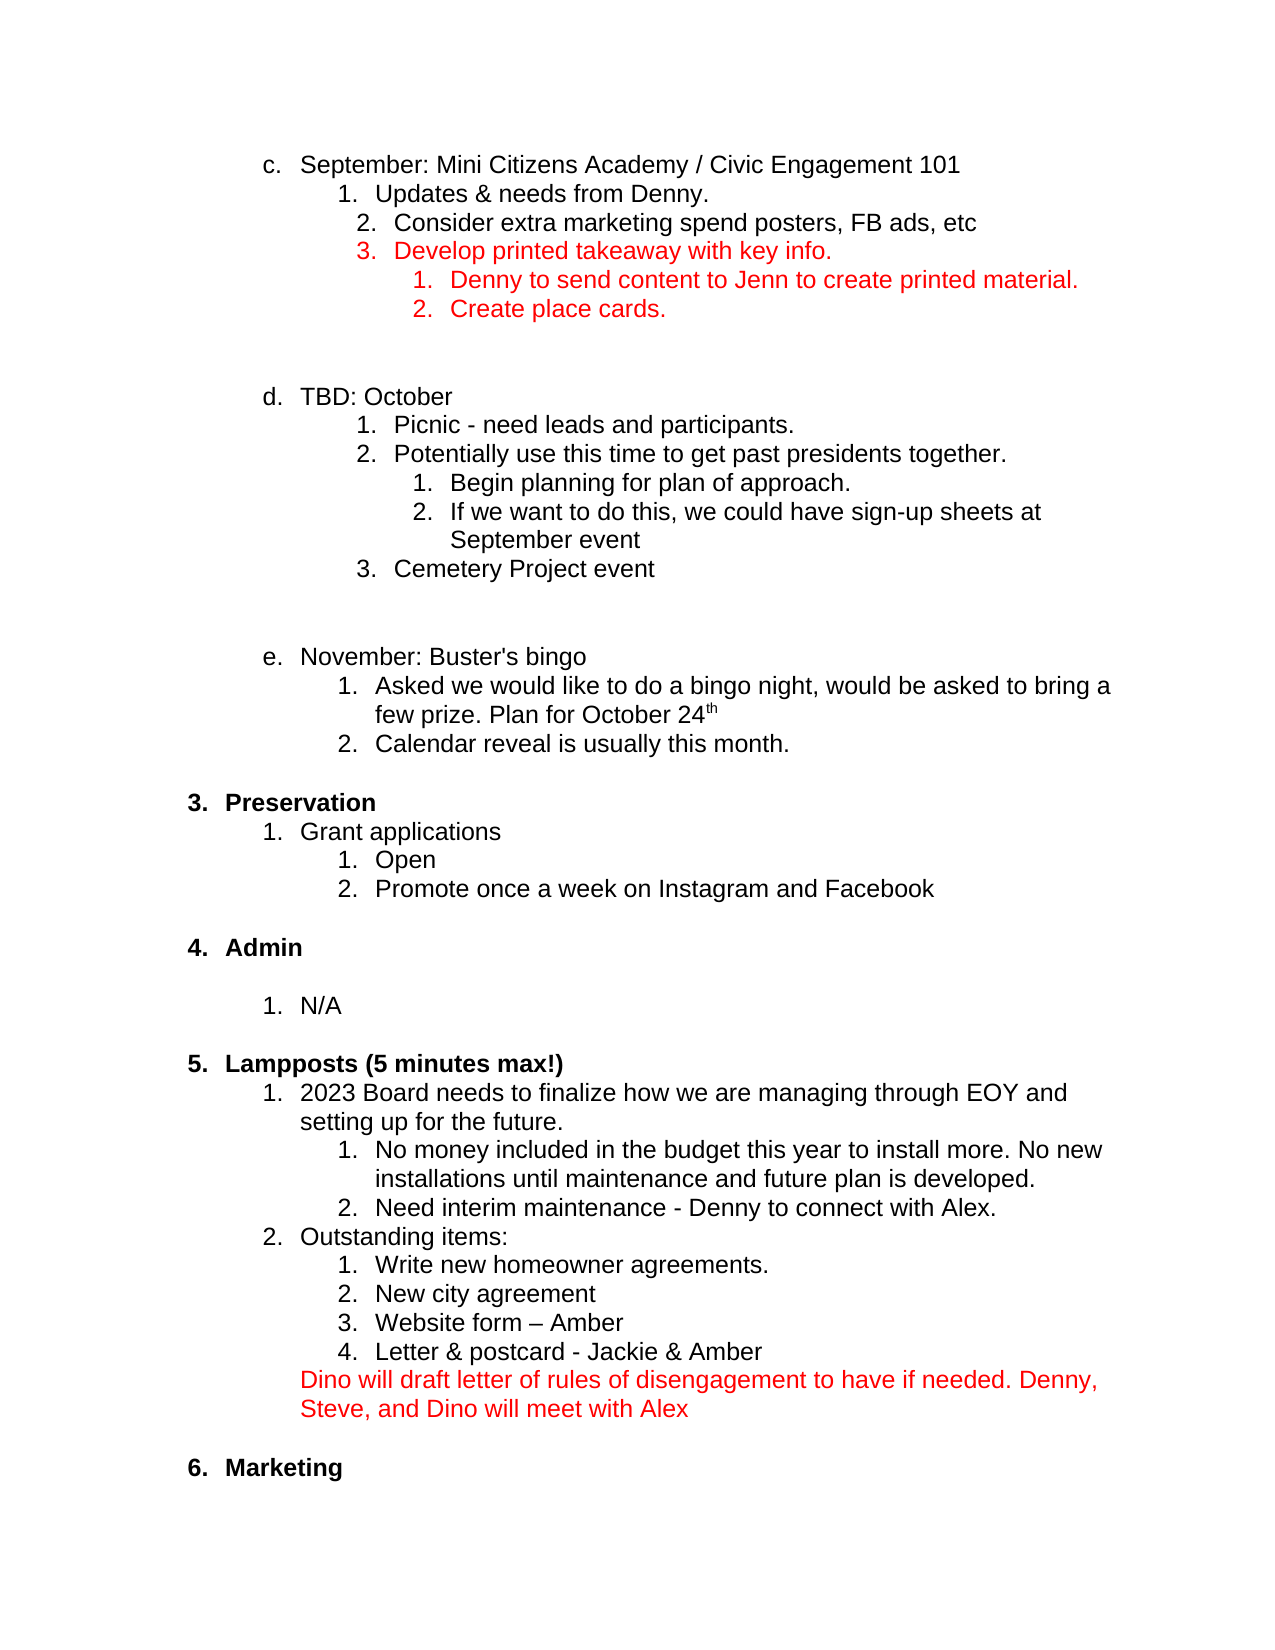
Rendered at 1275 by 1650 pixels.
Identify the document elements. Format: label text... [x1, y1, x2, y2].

list Marketing [187, 1453, 1125, 1482]
list Letter & postcard - Jackie & Amber [337, 1337, 1125, 1365]
text Dino will draft letter of rules of disengagement to have if needed. Denny, Steve, and Dino will meet with Alex [300, 1365, 1125, 1453]
list Grant applications [262, 817, 1125, 845]
list 2023 Board needs to finalize how we are managing through EOY and setting up for the future. [262, 1078, 1125, 1135]
list November: Buster's bingo [262, 642, 1125, 671]
list Website form – Amber [337, 1308, 1125, 1337]
list Create place cards. [412, 294, 1125, 322]
list No money included in the budget this year to install more. No new installations until maintenance and future plan is developed. [337, 1135, 1125, 1193]
list Begin planning for plan of approach. [412, 468, 1125, 497]
list Open [337, 845, 1125, 874]
list New city agreement [337, 1279, 1125, 1308]
list Write new homeowner agreements. [337, 1250, 1125, 1279]
list Preservation [187, 788, 1125, 817]
list Promote once a week on Instagram and Facebook [337, 874, 1125, 933]
list Develop printed takeaway with key info. [356, 236, 1125, 265]
list Outstanding items: [262, 1222, 1125, 1250]
list Need interim maintenance - Denny to connect with Alex. [337, 1193, 1125, 1222]
list Cemetery Project event [356, 554, 1125, 583]
list N/A [262, 991, 1125, 1020]
list Admin [187, 933, 1125, 962]
list Lampposts (5 minutes max!) [187, 1049, 1125, 1078]
list If we want to do this, we could have sign-up sheets at September event [412, 497, 1125, 554]
list Potentially use this time to get past presidents together. [356, 439, 1125, 468]
list September: Mini Citizens Academy / Civic Engagement 101 [262, 150, 1125, 179]
list TBD: October [262, 382, 1125, 411]
list Calendar reveal is usually this month. [337, 728, 1125, 788]
list Consider extra marketing spend posters, FB ads, etc [356, 207, 1125, 236]
list Asked we would like to do a bingo night, would be asked to bring a few prize. Plan for October 24th [337, 671, 1125, 728]
list Updates & needs from Denny. [337, 179, 1125, 207]
list Picnic - need leads and participants. [356, 411, 1125, 439]
list Denny to send content to Jenn to create printed material. [412, 265, 1125, 294]
